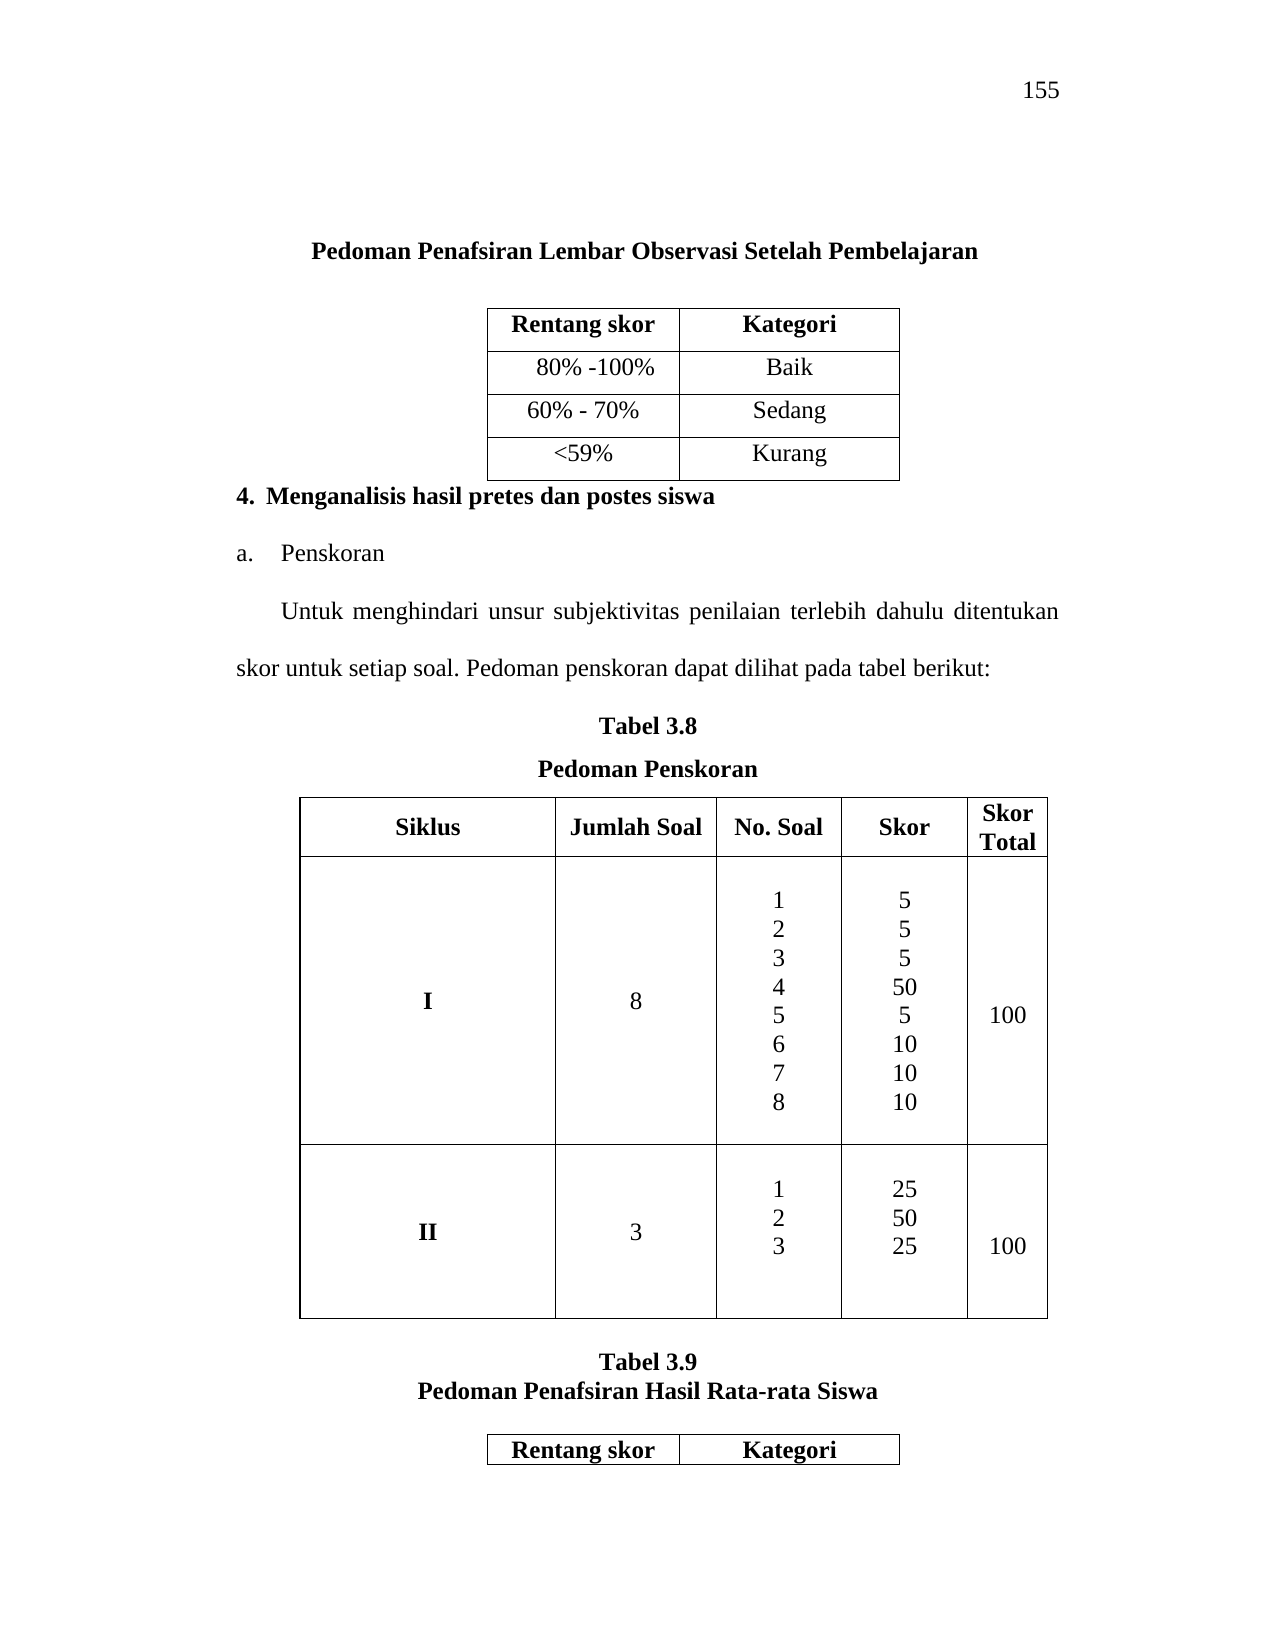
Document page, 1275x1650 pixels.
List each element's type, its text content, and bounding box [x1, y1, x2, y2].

table_cell 100 [968, 1145, 1047, 1318]
list Pedoman Penafsiran Lembar Observasi Setelah Pembelajaran [311, 236, 1059, 265]
table_header Rentang skor [488, 309, 679, 351]
table_cell 100 [968, 857, 1047, 1144]
table_header Siklus [301, 798, 555, 856]
table_cell 5 5 5 50 5 10 10 10 [842, 857, 967, 1144]
table_cell 3 [556, 1145, 716, 1318]
list Tabel 3.9 [236, 1347, 1059, 1376]
table_cell Kurang [680, 438, 899, 480]
list Pedoman Penafsiran Hasil Rata-rata Siswa [236, 1376, 1059, 1405]
table_cell Sedang [680, 395, 899, 437]
table_header Kategori [680, 1435, 899, 1463]
table_cell Baik [680, 352, 899, 394]
table_cell 1 2 3 [717, 1145, 841, 1318]
list Untuk menghindari unsur subjektivitas penilaian terlebih dahulu ditentukan skor untuk setiap soal. Pedoman penskoran dapat dilihat pada tabel berikut: [236, 596, 1059, 682]
table_cell 8 [556, 857, 716, 1144]
table_header Rentang skor [488, 1435, 679, 1463]
list Menganalisis hasil pretes dan postes siswa [236, 481, 1059, 509]
table_cell 60% - 70% [488, 395, 679, 437]
table_cell 1 2 3 4 5 6 7 8 [717, 857, 841, 1144]
table_cell I [301, 857, 555, 1144]
table_header Jumlah Soal [556, 798, 716, 856]
list Tabel 3.8 [236, 711, 1059, 739]
table_header Kategori [680, 309, 899, 351]
list Penskoran [236, 538, 1059, 567]
table_cell II [301, 1145, 555, 1318]
table_cell <59% [488, 438, 679, 480]
table_cell 80% -100% [488, 352, 679, 394]
table_header No. Soal [717, 798, 841, 856]
table_header Skor [842, 798, 967, 856]
table_header Skor Total [968, 798, 1047, 856]
list Pedoman Penskoran [236, 754, 1059, 783]
table_cell 25 50 25 [842, 1145, 967, 1318]
